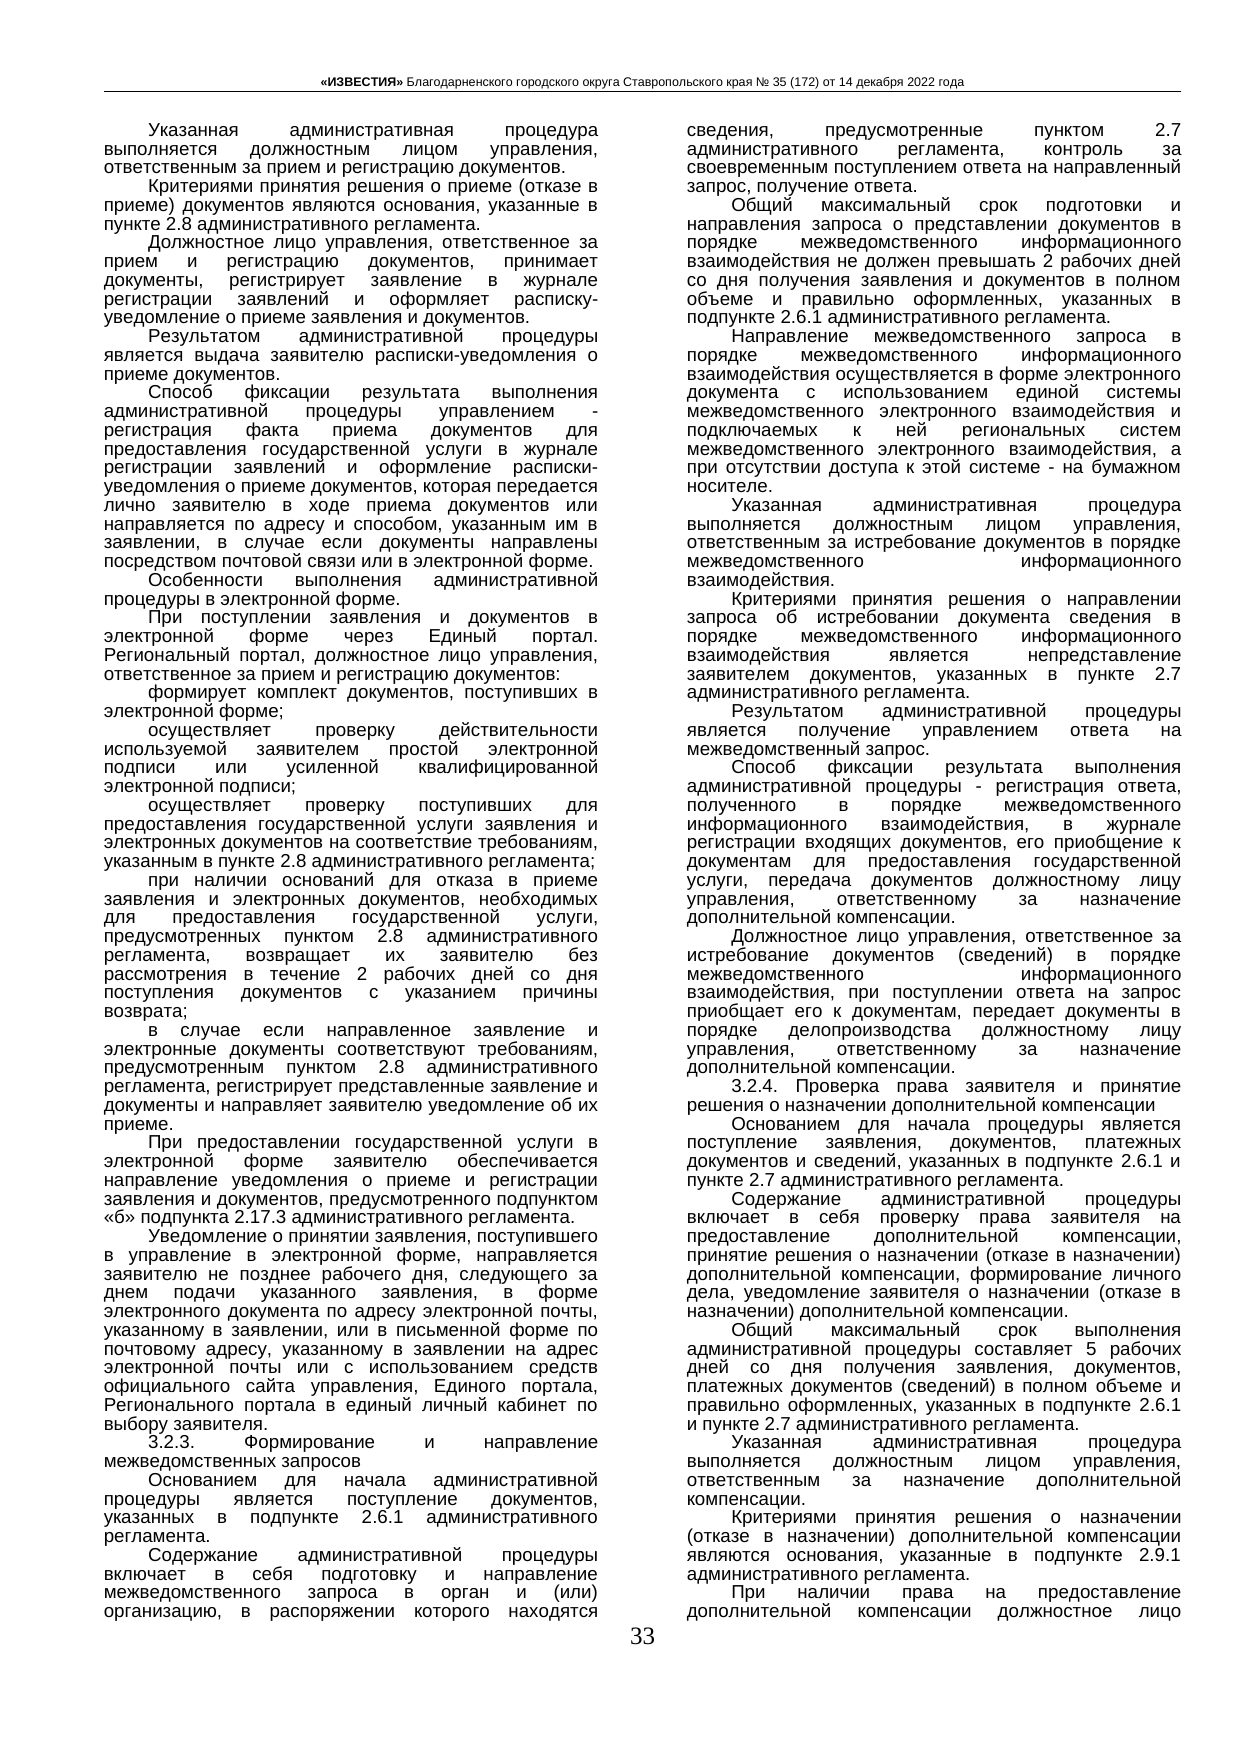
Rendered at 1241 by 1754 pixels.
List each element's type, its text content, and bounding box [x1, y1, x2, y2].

text При предоставлении государственной услуги в электронной форме заявителю обеспечивается направление уведомления о приеме и регистрации заявления и документов, предусмотренного подпунктом «б» подпункта 2.17.3 административного регламента. [103, 1134, 598, 1227]
text При поступлении заявления и документов в электронной форме через Единый портал. Региональный портал, должностное лицо управления, ответственное за прием и регистрацию документов: [103, 609, 598, 684]
text Уведомление о принятии заявления, поступившего в управление в электронной форме, направляется заявителю не позднее рабочего дня, следующего за днем подачи указанного заявления, в форме электронного документа по адресу электронной почты, указанному в заявлении, или в письменной форме по почтовому адресу, указанному в заявлении на адрес электронной почты или с использованием средств официального сайта управления, Единого портала, Регионального портала в единый личный кабинет по выбору заявителя. [103, 1227, 598, 1434]
text Указанная административная процедура выполняется должностным лицом управления, ответственным за назначение дополнительной компенсации. [687, 1434, 1181, 1509]
text 3.2.3. Формирование и направление межведомственных запросов [103, 1434, 598, 1471]
text Способ фиксации результата выполнения административной процедуры управлением - регистрация факта приема документов для предоставления государственной услуги в журнале регистрации заявлений и оформление расписки-уведомления о приеме документов, которая передается лично заявителю в ходе приема документов или направляется по адресу и способом, указанным им в заявлении, в случае если документы направлены посредством почтовой связи или в электронной форме. [103, 384, 598, 571]
text Содержание административной процедуры включает в себя подготовку и направление межведомственного запроса в орган и (или) организацию, в распоряжении которого находятся сведения, предусмотренные пунктом 2.7 административного регламента, контроль за своевременным поступлением ответа на направленный запрос, получение ответа. [687, 121, 1181, 196]
text Должностное лицо управления, ответственное за истребование документов (сведений) в порядке межведомственного информационного взаимодействия, при поступлении ответа на запрос приобщает его к документам, передает документы в порядке делопроизводства должностному лицу управления, ответственному за назначение дополнительной компенсации. [687, 927, 1181, 1077]
text в случае если направленное заявление и электронные документы соответствуют требованиям, предусмотренным пунктом 2.8 административного регламента, регистрирует представленные заявление и документы и направляет заявителю уведомление об их приеме. [103, 1021, 598, 1134]
text Основанием для начала административной процедуры является поступление документов, указанных в подпункте 2.6.1 административного регламента. [103, 1471, 598, 1546]
text Общий максимальный срок подготовки и направления запроса о представлении документов в порядке межведомственного информационного взаимодействия не должен превышать 2 рабочих дней со дня получения заявления и документов в полном объеме и правильно оформленных, указанных в подпункте 2.6.1 административного регламента. [687, 196, 1181, 327]
text формирует комплект документов, поступивших в электронной форме; [103, 684, 598, 721]
text Содержание административной процедуры включает в себя проверку права заявителя на предоставление дополнительной компенсации, принятие решения о назначении (отказе в назначении) дополнительной компенсации, формирование личного дела, уведомление заявителя о назначении (отказе в назначении) дополнительной компенсации. [687, 1190, 1181, 1321]
text Основанием для начала процедуры является поступление заявления, документов, платежных документов и сведений, указанных в подпункте 2.6.1 и пункте 2.7 административного регламента. [687, 1115, 1181, 1190]
text 3.2.4. Проверка права заявителя и принятие решения о назначении дополнительной компенсации [687, 1077, 1181, 1115]
text Содержание административной процедуры включает в себя подготовку и направление межведомственного запроса в орган и (или) организацию, в распоряжении которого находятся сведения, предусмотренные пунктом 2.7 административного регламента, контроль за своевременным поступлением ответа на направленный запрос, получение ответа. [103, 1546, 598, 1621]
text Указанная административная процедура выполняется должностным лицом управления, ответственным за прием и регистрацию документов. [103, 121, 598, 177]
text Результатом административной процедуры является получение управлением ответа на межведомственный запрос. [687, 702, 1181, 759]
text при наличии оснований для отказа в приеме заявления и электронных документов, необходимых для предоставления государственной услуги, предусмотренных пунктом 2.8 административного регламента, возвращает их заявителю без рассмотрения в течение 2 рабочих дней со дня поступления документов с указанием причины возврата; [103, 871, 598, 1021]
text Направление межведомственного запроса в порядке межведомственного информационного взаимодействия осуществляется в форме электронного документа с использованием единой системы межведомственного электронного взаимодействия и подключаемых к ней региональных систем межведомственного электронного взаимодействия, а при отсутствии доступа к этой системе - на бумажном носителе. [687, 327, 1181, 496]
text осуществляет проверку поступивших для предоставления государственной услуги заявления и электронных документов на соответствие требованиям, указанным в пункте 2.8 административного регламента; [103, 796, 598, 871]
text Критериями принятия решения о направлении запроса об истребовании документа сведения в порядке межведомственного информационного взаимодействия является непредставление заявителем документов, указанных в пункте 2.7 административного регламента. [687, 590, 1181, 702]
text Результатом административной процедуры является выдача заявителю расписки-уведомления о приеме документов. [103, 327, 598, 384]
text осуществляет проверку действительности используемой заявителем простой электронной подписи или усиленной квалифицированной электронной подписи; [103, 721, 598, 796]
text Критериями принятия решения о приеме (отказе в приеме) документов являются основания, указанные в пункте 2.8 административного регламента. [103, 177, 598, 234]
text Должностное лицо управления, ответственное за прием и регистрацию документов, принимает документы, регистрирует заявление в журнале регистрации заявлений и оформляет расписку-уведомление о приеме заявления и документов. [103, 234, 598, 327]
text Способ фиксации результата выполнения административной процедуры - регистрация ответа, полученного в порядке межведомственного информационного взаимодействия, в журнале регистрации входящих документов, его приобщение к документам для предоставления государственной услуги, передача документов должностному лицу управления, ответственному за назначение дополнительной компенсации. [687, 759, 1181, 927]
text Критериями принятия решения о назначении (отказе в назначении) дополнительной компенсации являются основания, указанные в подпункте 2.9.1 административного регламента. [687, 1509, 1181, 1584]
text Указанная административная процедура выполняется должностным лицом управления, ответственным за истребование документов в порядке межведомственного информационного взаимодействия. [687, 496, 1181, 590]
text Общий максимальный срок выполнения административной процедуры составляет 5 рабочих дней со дня получения заявления, документов, платежных документов (сведений) в полном объеме и правильно оформленных, указанных в подпункте 2.6.1 и пункте 2.7 административного регламента. [687, 1321, 1181, 1434]
text Особенности выполнения административной процедуры в электронной форме. [103, 571, 598, 609]
